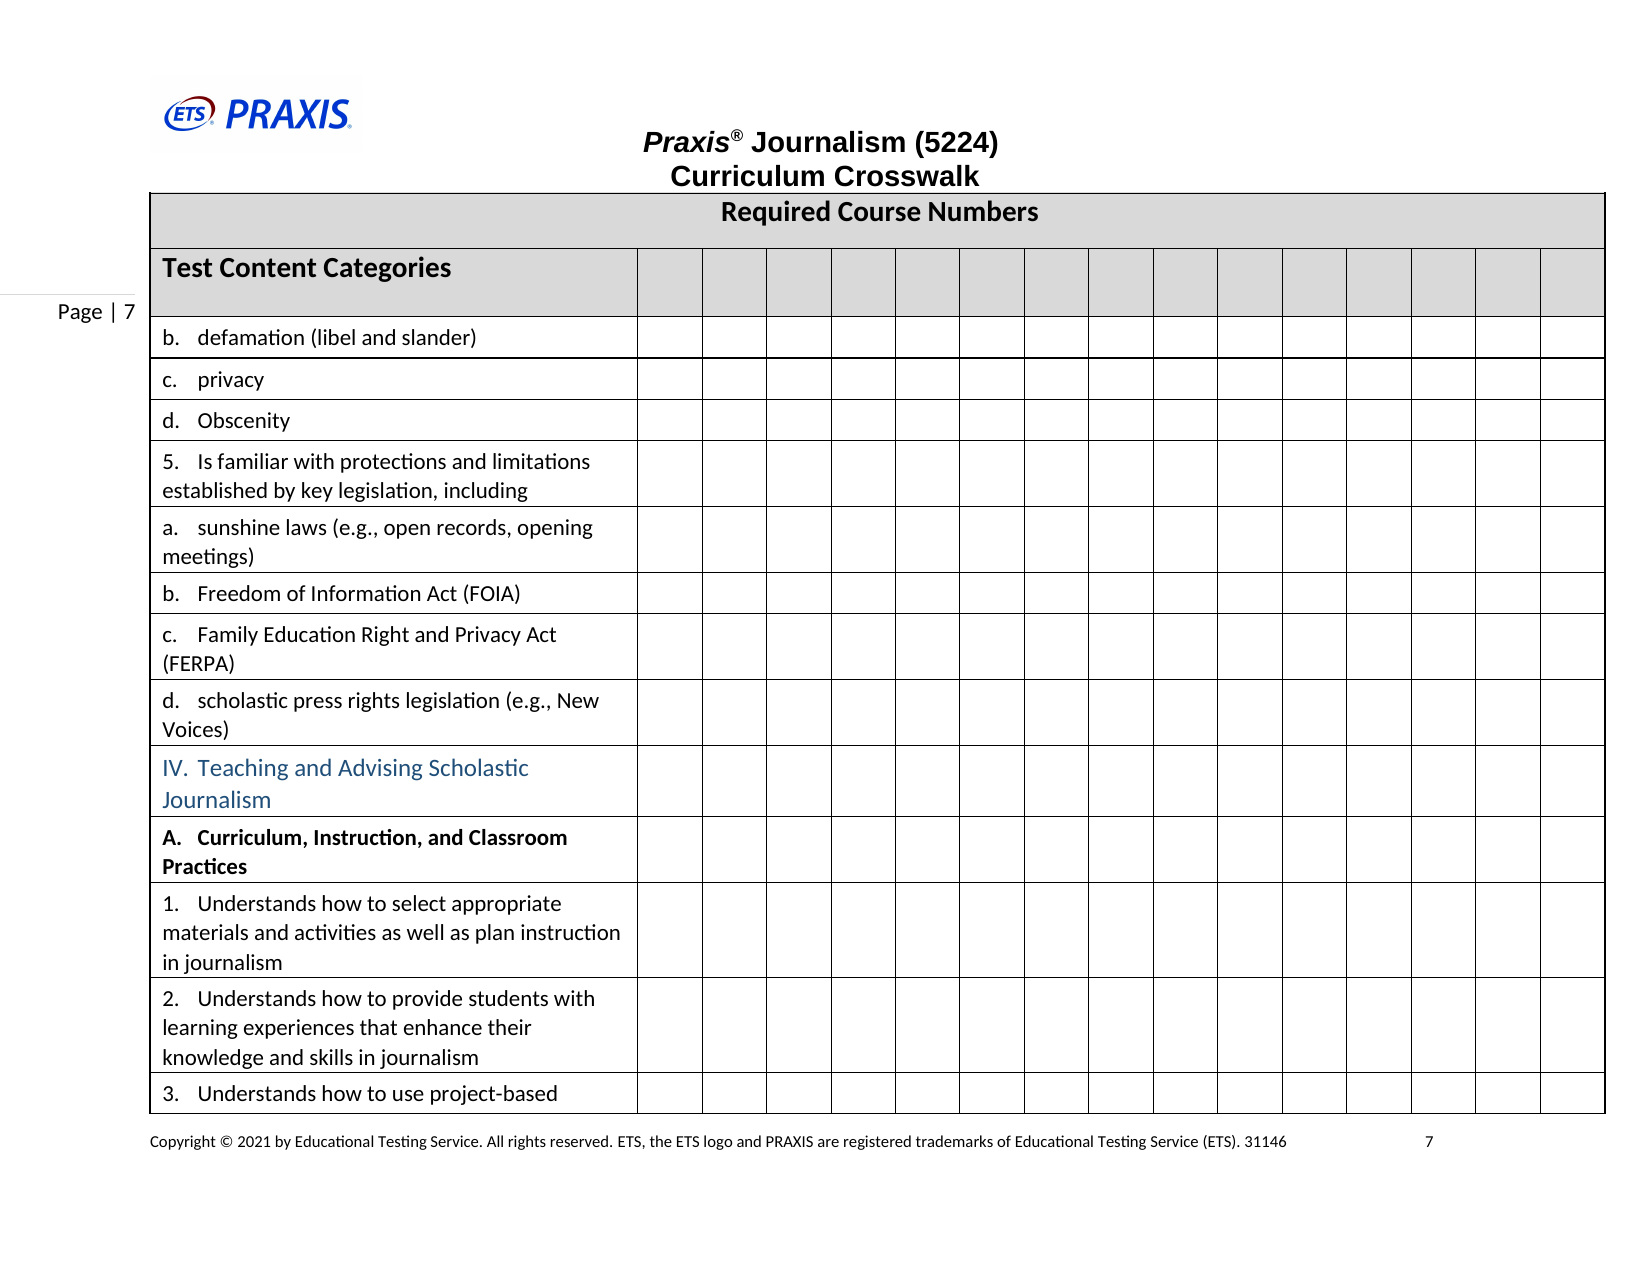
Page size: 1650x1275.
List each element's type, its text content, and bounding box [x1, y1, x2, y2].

table_cell [703, 746, 766, 816]
table_cell [1025, 817, 1088, 882]
table_cell [1089, 359, 1153, 398]
table_cell [1089, 400, 1153, 440]
table_cell [1541, 441, 1604, 506]
table_cell [1476, 359, 1540, 398]
table_cell [767, 978, 831, 1072]
table_cell [1154, 249, 1217, 316]
table_cell [832, 249, 895, 316]
table_cell [1025, 883, 1088, 977]
table_cell [960, 400, 1024, 440]
table_cell [1412, 680, 1475, 744]
table_cell [896, 883, 959, 977]
table_cell [896, 817, 959, 882]
table_cell [1412, 317, 1475, 357]
table_cell [1154, 746, 1217, 816]
table_cell [703, 507, 766, 572]
table_cell [1412, 359, 1475, 398]
table_cell [832, 359, 895, 398]
table_cell [1154, 441, 1217, 506]
table_cell [1154, 614, 1217, 679]
table_cell [1283, 400, 1346, 440]
table_cell b. Freedom of Information Act (FOIA) [151, 573, 637, 613]
table_cell a. sunshine laws (e.g., open records, opening meetings) [151, 507, 637, 572]
table_cell [1541, 317, 1604, 357]
table_cell [1218, 614, 1282, 679]
table_cell [1283, 746, 1346, 816]
table_cell [1089, 317, 1153, 357]
table_cell [832, 680, 895, 744]
table_cell [703, 249, 766, 316]
table_cell [1025, 441, 1088, 506]
table_cell [1154, 680, 1217, 744]
table_cell c. Family Education Right and Privacy Act (FERPA) [151, 614, 637, 679]
table_cell [896, 746, 959, 816]
table_cell [1476, 1073, 1540, 1113]
table_cell [1218, 249, 1282, 316]
table_cell 2. Understands how to provide students with learning experiences that enhance their knowledge and skills in journalism [151, 978, 637, 1072]
table_cell b. defamation (libel and slander) [151, 317, 637, 357]
table_cell [896, 978, 959, 1072]
table_cell [1025, 400, 1088, 440]
table_cell [767, 507, 831, 572]
table_cell [638, 1073, 702, 1113]
table_cell [1089, 614, 1153, 679]
table_cell [1476, 441, 1540, 506]
table_cell [1412, 573, 1475, 613]
table_cell [1218, 441, 1282, 506]
table_cell [1283, 249, 1346, 316]
table_cell [1476, 978, 1540, 1072]
table_cell [1025, 746, 1088, 816]
table_cell [767, 614, 831, 679]
table_cell [1347, 441, 1411, 506]
table_cell [767, 249, 831, 316]
table_cell [1283, 978, 1346, 1072]
table_cell [832, 746, 895, 816]
table_cell [1154, 400, 1217, 440]
table_cell [1218, 883, 1282, 977]
table_cell [1089, 680, 1153, 744]
table_cell [1541, 614, 1604, 679]
table_cell [1283, 680, 1346, 744]
table_cell [638, 400, 702, 440]
table_cell [1218, 1073, 1282, 1113]
table_cell [638, 573, 702, 613]
table_cell [767, 573, 831, 613]
table_cell [1347, 614, 1411, 679]
table_cell [1541, 249, 1604, 316]
table_cell [703, 883, 766, 977]
table_cell [960, 746, 1024, 816]
table_cell [767, 680, 831, 744]
table_cell [896, 441, 959, 506]
table_cell [1154, 978, 1217, 1072]
table_cell Test Content Categories [151, 249, 637, 316]
table_cell [1476, 573, 1540, 613]
table_cell [1476, 817, 1540, 882]
table_cell [1412, 978, 1475, 1072]
table_cell [1476, 507, 1540, 572]
table_cell [703, 817, 766, 882]
table_cell [1476, 400, 1540, 440]
table_cell [1089, 817, 1153, 882]
table_cell [1089, 978, 1153, 1072]
table_cell [1347, 573, 1411, 613]
table_cell A. Curriculum, Instruction, and Classroom Practices [151, 817, 637, 882]
table_cell [1476, 680, 1540, 744]
table_cell [1025, 680, 1088, 744]
table_cell [1412, 249, 1475, 316]
table_cell [896, 614, 959, 679]
table_cell [638, 680, 702, 744]
table_cell [703, 614, 766, 679]
table_cell [1541, 817, 1604, 882]
table_cell [1218, 680, 1282, 744]
table_cell [1412, 817, 1475, 882]
table_cell [832, 614, 895, 679]
table_cell [767, 817, 831, 882]
table_cell [767, 317, 831, 357]
table_cell [960, 359, 1024, 398]
table_cell [1025, 614, 1088, 679]
table_cell [638, 746, 702, 816]
table_cell [703, 359, 766, 398]
table_cell [960, 1073, 1024, 1113]
table_cell 1. Understands how to select appropriate materials and activities as well as plan instruction in journalism [151, 883, 637, 977]
table_cell [896, 1073, 959, 1113]
table_cell [960, 573, 1024, 613]
table_cell [1283, 883, 1346, 977]
table_cell [1218, 507, 1282, 572]
table_cell [638, 359, 702, 398]
table_cell [1154, 359, 1217, 398]
table_cell [1541, 883, 1604, 977]
table_cell [1347, 249, 1411, 316]
table_cell [1154, 1073, 1217, 1113]
table_cell [1541, 746, 1604, 816]
table_cell [1025, 249, 1088, 316]
table_cell [960, 978, 1024, 1072]
table_cell [1154, 573, 1217, 613]
table_cell [896, 400, 959, 440]
table_cell [1089, 1073, 1153, 1113]
table_cell [1541, 680, 1604, 744]
table_cell [1347, 1073, 1411, 1113]
table_cell [1347, 978, 1411, 1072]
table_cell [832, 883, 895, 977]
table_cell [896, 249, 959, 316]
table_cell [1347, 680, 1411, 744]
table_cell [832, 978, 895, 1072]
table_cell [896, 359, 959, 398]
table_cell [1218, 400, 1282, 440]
table_cell [767, 441, 831, 506]
table_cell [832, 317, 895, 357]
table_cell [1347, 746, 1411, 816]
table_cell [1025, 978, 1088, 1072]
table_cell [638, 817, 702, 882]
table_cell [1283, 614, 1346, 679]
table_cell [1154, 317, 1217, 357]
table_cell 5. Is familiar with protections and limitations established by key legislation, including [151, 441, 637, 506]
table_cell [1089, 883, 1153, 977]
table_cell [703, 317, 766, 357]
table_cell [1218, 573, 1282, 613]
table_cell [638, 883, 702, 977]
table_cell [1541, 573, 1604, 613]
table_cell [1025, 507, 1088, 572]
table_cell [832, 1073, 895, 1113]
table_cell [1541, 507, 1604, 572]
table_cell [960, 317, 1024, 357]
table_cell [1154, 507, 1217, 572]
table_cell [638, 249, 702, 316]
table_cell [767, 400, 831, 440]
table_cell [1089, 441, 1153, 506]
table_cell [1218, 317, 1282, 357]
table_cell [960, 614, 1024, 679]
table_cell [1476, 249, 1540, 316]
table_cell [1218, 359, 1282, 398]
table_cell [1089, 249, 1153, 316]
table_cell [1476, 746, 1540, 816]
table_cell [1412, 441, 1475, 506]
table_cell [1347, 317, 1411, 357]
table_cell [960, 507, 1024, 572]
table_cell [1412, 507, 1475, 572]
table_cell [703, 400, 766, 440]
table_cell [1283, 317, 1346, 357]
table_cell [767, 746, 831, 816]
table_cell d. scholastic press rights legislation (e.g., New Voices) [151, 680, 637, 744]
table_cell [1283, 817, 1346, 882]
table_cell [1347, 507, 1411, 572]
table_cell [1025, 359, 1088, 398]
table_cell [1154, 883, 1217, 977]
table_cell [1347, 817, 1411, 882]
table_cell [703, 680, 766, 744]
table_cell [767, 359, 831, 398]
table_cell [1412, 1073, 1475, 1113]
table_cell [1412, 614, 1475, 679]
table_cell [1025, 1073, 1088, 1113]
table_cell [1541, 1073, 1604, 1113]
table_cell [1283, 507, 1346, 572]
table_header Required Course Numbers [151, 194, 1604, 248]
table_cell [1541, 400, 1604, 440]
table_cell [960, 680, 1024, 744]
table_cell [1283, 359, 1346, 398]
table_cell [896, 507, 959, 572]
table_cell [638, 441, 702, 506]
table_cell [1347, 883, 1411, 977]
table_cell [1541, 978, 1604, 1072]
table_cell [638, 614, 702, 679]
table_cell [1218, 817, 1282, 882]
table_cell [1476, 614, 1540, 679]
table_cell [832, 441, 895, 506]
table_cell [1283, 441, 1346, 506]
table_cell [1025, 573, 1088, 613]
table_cell [960, 883, 1024, 977]
table_cell [832, 400, 895, 440]
table_cell [1476, 317, 1540, 357]
table_cell [1412, 883, 1475, 977]
table_cell [1412, 400, 1475, 440]
table_cell [1154, 817, 1217, 882]
table_cell d. Obscenity [151, 400, 637, 440]
table_cell [1025, 317, 1088, 357]
table_cell [832, 817, 895, 882]
table_cell [1541, 359, 1604, 398]
picture [150, 75, 364, 153]
table_cell [896, 680, 959, 744]
table_cell [832, 573, 895, 613]
table_cell [896, 573, 959, 613]
table_cell [1347, 400, 1411, 440]
table_cell [703, 1073, 766, 1113]
table_cell [1476, 883, 1540, 977]
table_cell [767, 1073, 831, 1113]
table_cell IV. Teaching and Advising Scholastic Journalism [151, 746, 637, 816]
table_cell [703, 573, 766, 613]
table_cell [896, 317, 959, 357]
table_cell 3. Understands how to use project-based learning methodologies that nurture lifelong learning [151, 1073, 637, 1113]
table_cell [767, 883, 831, 977]
table_cell [960, 249, 1024, 316]
table_cell [638, 317, 702, 357]
table_cell [960, 817, 1024, 882]
table_cell [1218, 746, 1282, 816]
table_cell [1412, 746, 1475, 816]
table_cell [703, 978, 766, 1072]
table_cell [1218, 978, 1282, 1072]
table_cell c. privacy [151, 359, 637, 398]
table_cell [1347, 359, 1411, 398]
table_cell [1283, 1073, 1346, 1113]
table_cell [703, 441, 766, 506]
table_cell [1089, 746, 1153, 816]
table_cell [832, 507, 895, 572]
table_cell [1089, 573, 1153, 613]
table_cell [960, 441, 1024, 506]
table_cell [638, 978, 702, 1072]
table_cell [1089, 507, 1153, 572]
table_cell [638, 507, 702, 572]
table_cell [1283, 573, 1346, 613]
